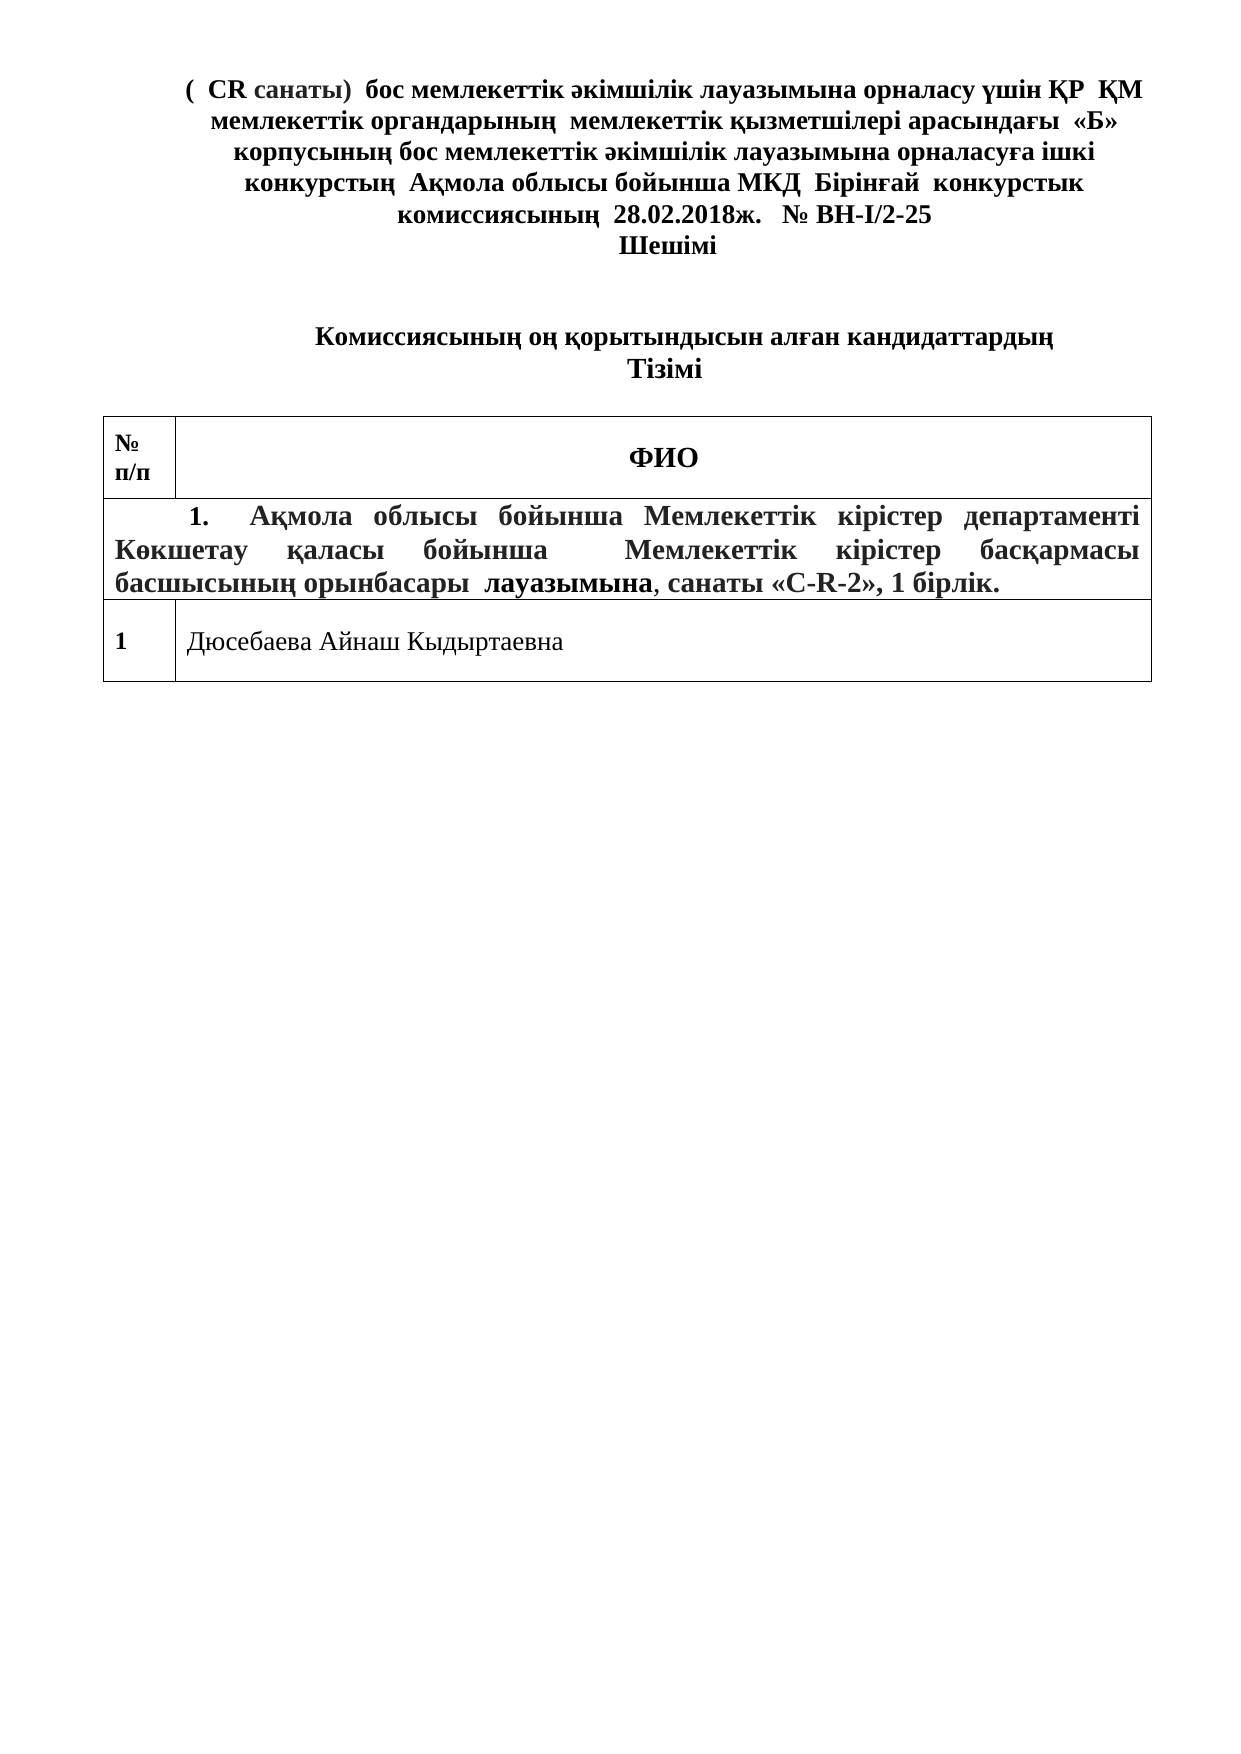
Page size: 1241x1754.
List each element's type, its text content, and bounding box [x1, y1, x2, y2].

text Шешімі [177, 229, 1152, 260]
text конкурстың Ақмола облысы бойынша МКД Бірінғай конкурстык комиссиясының 28.02.2018ж. № ВН-І/2-25 [177, 167, 1152, 229]
table_cell 1 [104, 600, 175, 681]
text Комиссиясының оң қорытындысын алған кандидаттардың [177, 320, 1152, 351]
text ( CR санаты) бос мемлекеттік әкімшілік лауазымына орналасу үшін ҚР ҚМ мемлекеттік органдарының мемлекеттік қызметшілері арасындағы «Б» корпусының бос мемлекеттік әкімшілік лауазымына орналасуға ішкі [177, 73, 1152, 167]
table_header ФИО [176, 417, 1151, 497]
table_cell 1. Ақмола облысы бойынша Мемлекеттік кірістер департаменті Көкшетау қаласы бойынша Мемлекеттік кірістер басқармасы басшысының орынбасары лауазымына, санаты «С-R-2», 1 бірлік. [104, 499, 1151, 599]
text Тізімі [177, 351, 1152, 384]
table_header № п/п [104, 417, 175, 497]
table_cell Дюсебаева Айнаш Кыдыртаевна [176, 600, 1151, 681]
